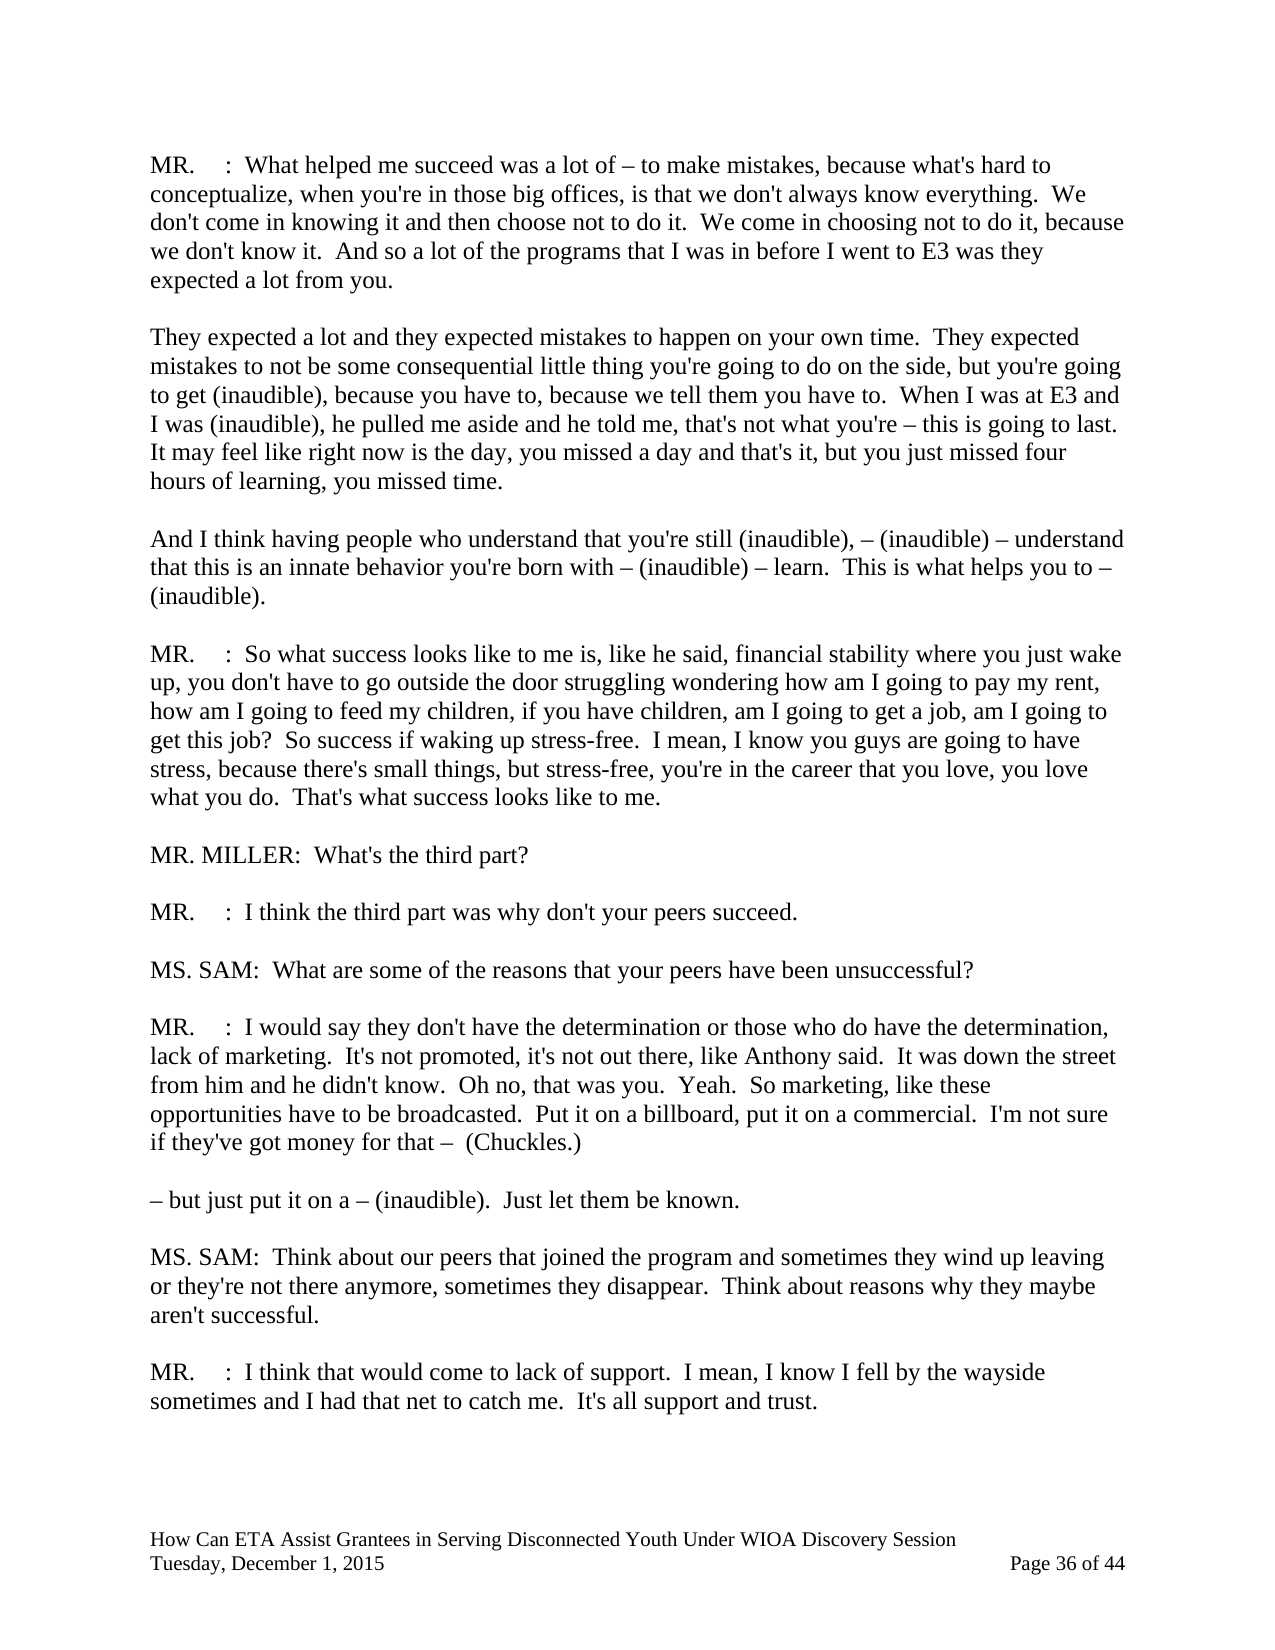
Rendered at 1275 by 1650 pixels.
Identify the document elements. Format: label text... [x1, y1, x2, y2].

text MR. : I would say they don't have the determination or those who do have the determination, lack of marketing. It's not promoted, it's not out there, like Anthony said. It was down the street from him and he didn't know. Oh no, that was you. Yeah. So marketing, like these opportunities have to be broadcasted. Put it on a billboard, put it on a commercial. I'm not sure if they've got money for that – (Chuckles.) [150, 1012, 1125, 1156]
text MR. : So what success looks like to me is, like he said, financial stability where you just wake up, you don't have to go outside the door struggling wondering how am I going to pay my rent, how am I going to feed my children, if you have children, am I going to get a job, am I going to get this job? So success if waking up stress-free. I mean, I know you guys are going to have stress, because there's small things, but stress-free, you're in the career that you love, you love what you do. That's what success looks like to me. [150, 639, 1125, 811]
text And I think having people who understand that you're still (inaudible), – (inaudible) – understand that this is an innate behavior you're born with – (inaudible) – learn. This is what helps you to – (inaudible). [150, 524, 1125, 610]
text – but just put it on a – (inaudible). Just let them be known. [150, 1185, 1125, 1214]
text MR. : What helped me succeed was a lot of – to make mistakes, because what's hard to conceptualize, when you're in those big offices, is that we don't always know everything. We don't come in knowing it and then choose not to do it. We come in choosing not to do it, because we don't know it. And so a lot of the programs that I was in before I went to E3 was they expected a lot from you. [150, 150, 1125, 294]
text MS. SAM: What are some of the reasons that your peers have been unsuccessful? [150, 955, 1125, 984]
text MS. SAM: Think about our peers that joined the program and sometimes they wind up leaving or they're not there anymore, sometimes they disappear. Think about reasons why they maybe aren't successful. [150, 1242, 1125, 1329]
text MR. : I think that would come to lack of support. I mean, I know I fell by the wayside sometimes and I had that net to catch me. It's all support and trust. [150, 1357, 1125, 1415]
text MR. MILLER: What's the third part? [150, 840, 1125, 869]
text They expected a lot and they expected mistakes to happen on your own time. They expected mistakes to not be some consequential little thing you're going to do on the side, but you're going to get (inaudible), because you have to, because we tell them you have to. When I was at E3 and I was (inaudible), he pulled me aside and he told me, that's not what you're – this is going to last. It may feel like right now is the day, you missed a day and that's it, but you just missed four hours of learning, you missed time. [150, 322, 1125, 495]
text MR. : I think the third part was why don't your peers succeed. [150, 897, 1125, 926]
